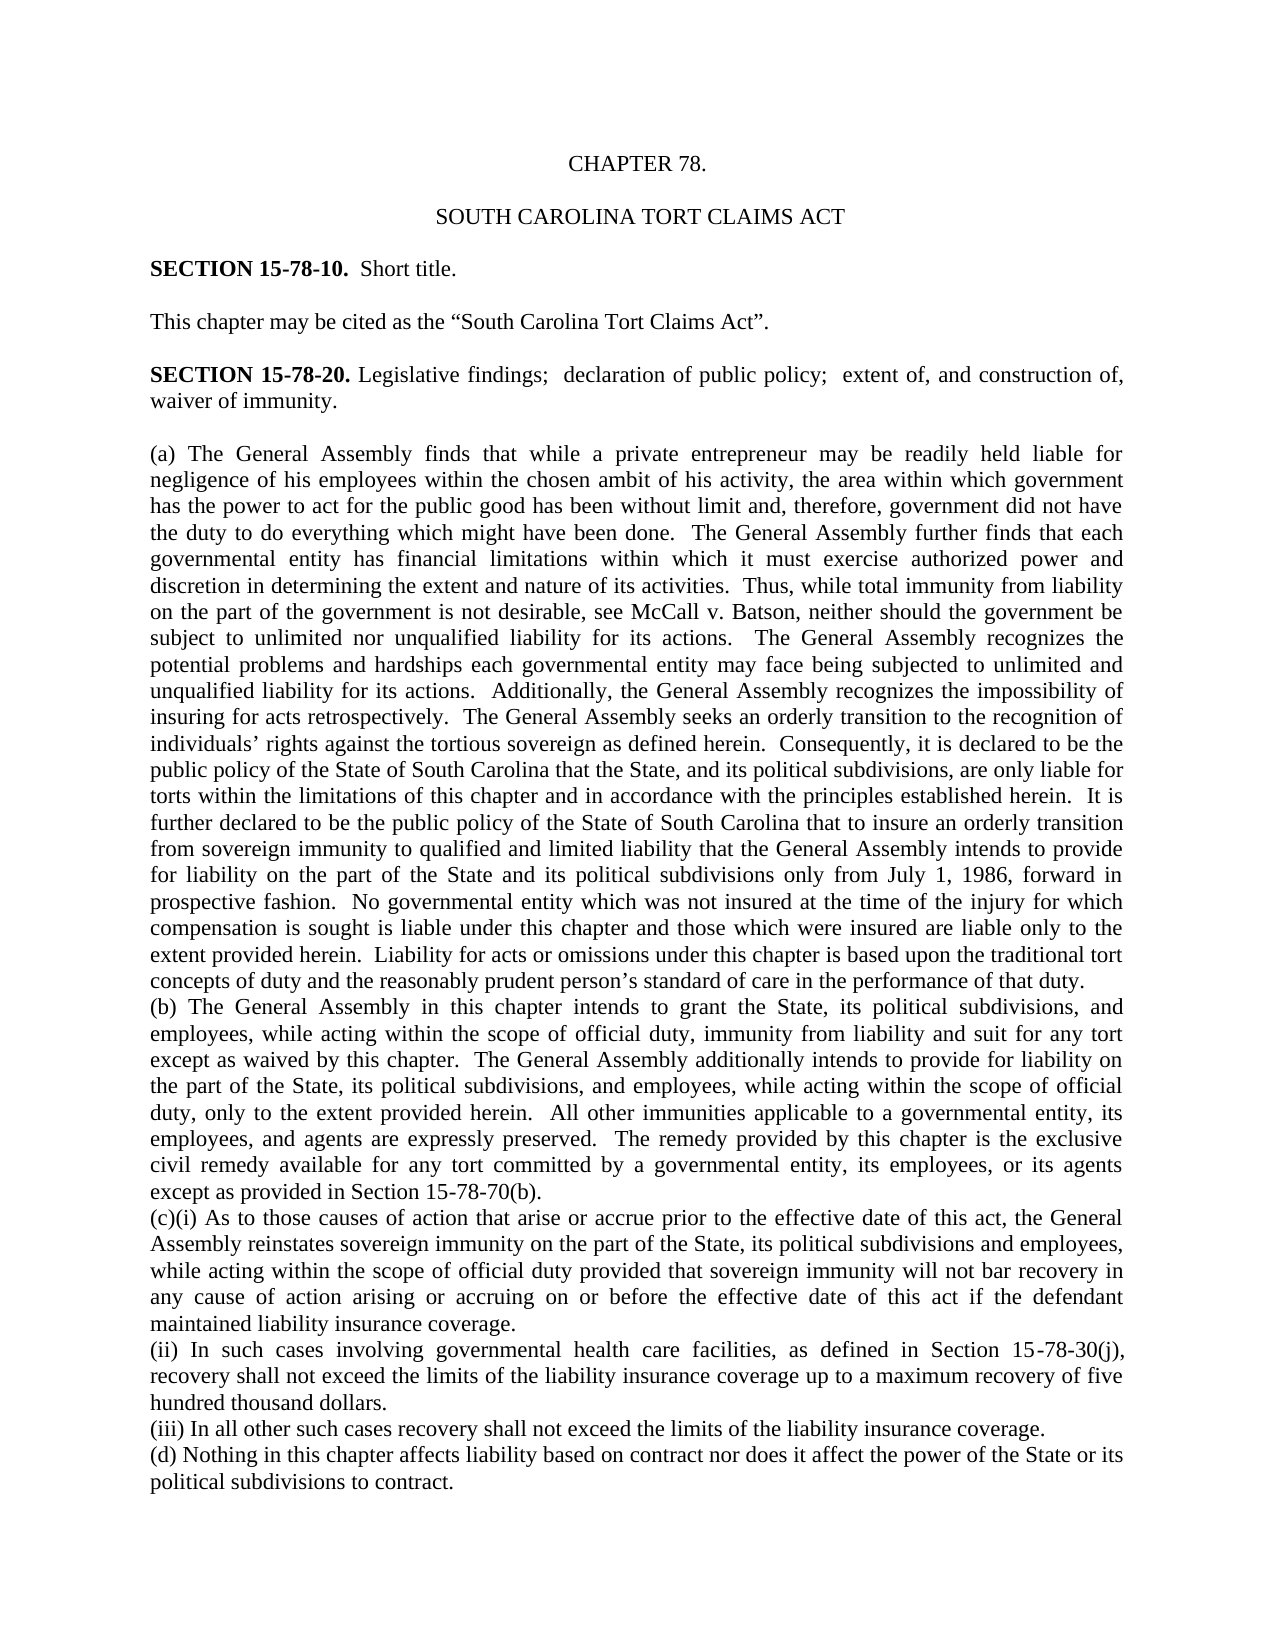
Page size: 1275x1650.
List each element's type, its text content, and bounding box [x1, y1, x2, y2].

text SECTION 15-78-20. Legislative findings; declaration of public policy; extent of, and construction of, waiver of immunity. [150, 361, 1125, 413]
text CHAPTER 78. [150, 150, 1125, 176]
text (iii) In all other such cases recovery shall not exceed the limits of the liability insurance coverage. [150, 1415, 1125, 1441]
text SECTION 15-78-10. Short title. [150, 255, 1125, 282]
text (ii) In such cases involving governmental health care facilities, as defined in Section 15-78-30(j), recovery shall not exceed the limits of the liability insurance coverage up to a maximum recovery of five hundred thousand dollars. [150, 1336, 1125, 1415]
text (d) Nothing in this chapter affects liability based on contract nor does it affect the power of the State or its political subdivisions to contract. [150, 1441, 1125, 1494]
text (c)(i) As to those causes of action that arise or accrue prior to the effective date of this act, the General Assembly reinstates sovereign immunity on the part of the State, its political subdivisions and employees, while acting within the scope of official duty provided that sovereign immunity will not bar recovery in any cause of action arising or accruing on or before the effective date of this act if the defendant maintained liability insurance coverage. [150, 1204, 1125, 1336]
text SOUTH CAROLINA TORT CLAIMS ACT [150, 203, 1125, 229]
text (a) The General Assembly finds that while a private entrepreneur may be readily held liable for negligence of his employees within the chosen ambit of his activity, the area within which government has the power to act for the public good has been without limit and, therefore, government did not have the duty to do everything which might have been done. The General Assembly further finds that each governmental entity has financial limitations within which it must exercise authorized power and discretion in determining the extent and nature of its activities. Thus, while total immunity from liability on the part of the government is not desirable, see McCall v. Batson, neither should the government be subject to unlimited nor unqualified liability for its actions. The General Assembly recognizes the potential problems and hardships each governmental entity may face being subjected to unlimited and unqualified liability for its actions. Additionally, the General Assembly recognizes the impossibility of insuring for acts retrospectively. The General Assembly seeks an orderly transition to the recognition of individuals’ rights against the tortious sovereign as defined herein. Consequently, it is declared to be the public policy of the State of South Carolina that the State, and its political subdivisions, are only liable for torts within the limitations of this chapter and in accordance with the principles established herein. It is further declared to be the public policy of the State of South Carolina that to insure an orderly transition from sovereign immunity to qualified and limited liability that the General Assembly intends to provide for liability on the part of the State and its political subdivisions only from July 1, 1986, forward in prospective fashion. No governmental entity which was not insured at the time of the injury for which compensation is sought is liable under this chapter and those which were insured are liable only to the extent provided herein. Liability for acts or omissions under this chapter is based upon the traditional tort concepts of duty and the reasonably prudent person’s standard of care in the performance of that duty. [150, 440, 1125, 993]
text (b) The General Assembly in this chapter intends to grant the State, its political subdivisions, and employees, while acting within the scope of official duty, immunity from liability and suit for any tort except as waived by this chapter. The General Assembly additionally intends to provide for liability on the part of the State, its political subdivisions, and employees, while acting within the scope of official duty, only to the extent provided herein. All other immunities applicable to a governmental entity, its employees, and agents are expressly preserved. The remedy provided by this chapter is the exclusive civil remedy available for any tort committed by a governmental entity, its employees, or its agents except as provided in Section 15-78-70(b). [150, 993, 1125, 1204]
text This chapter may be cited as the “South Carolina Tort Claims Act”. [150, 308, 1125, 334]
